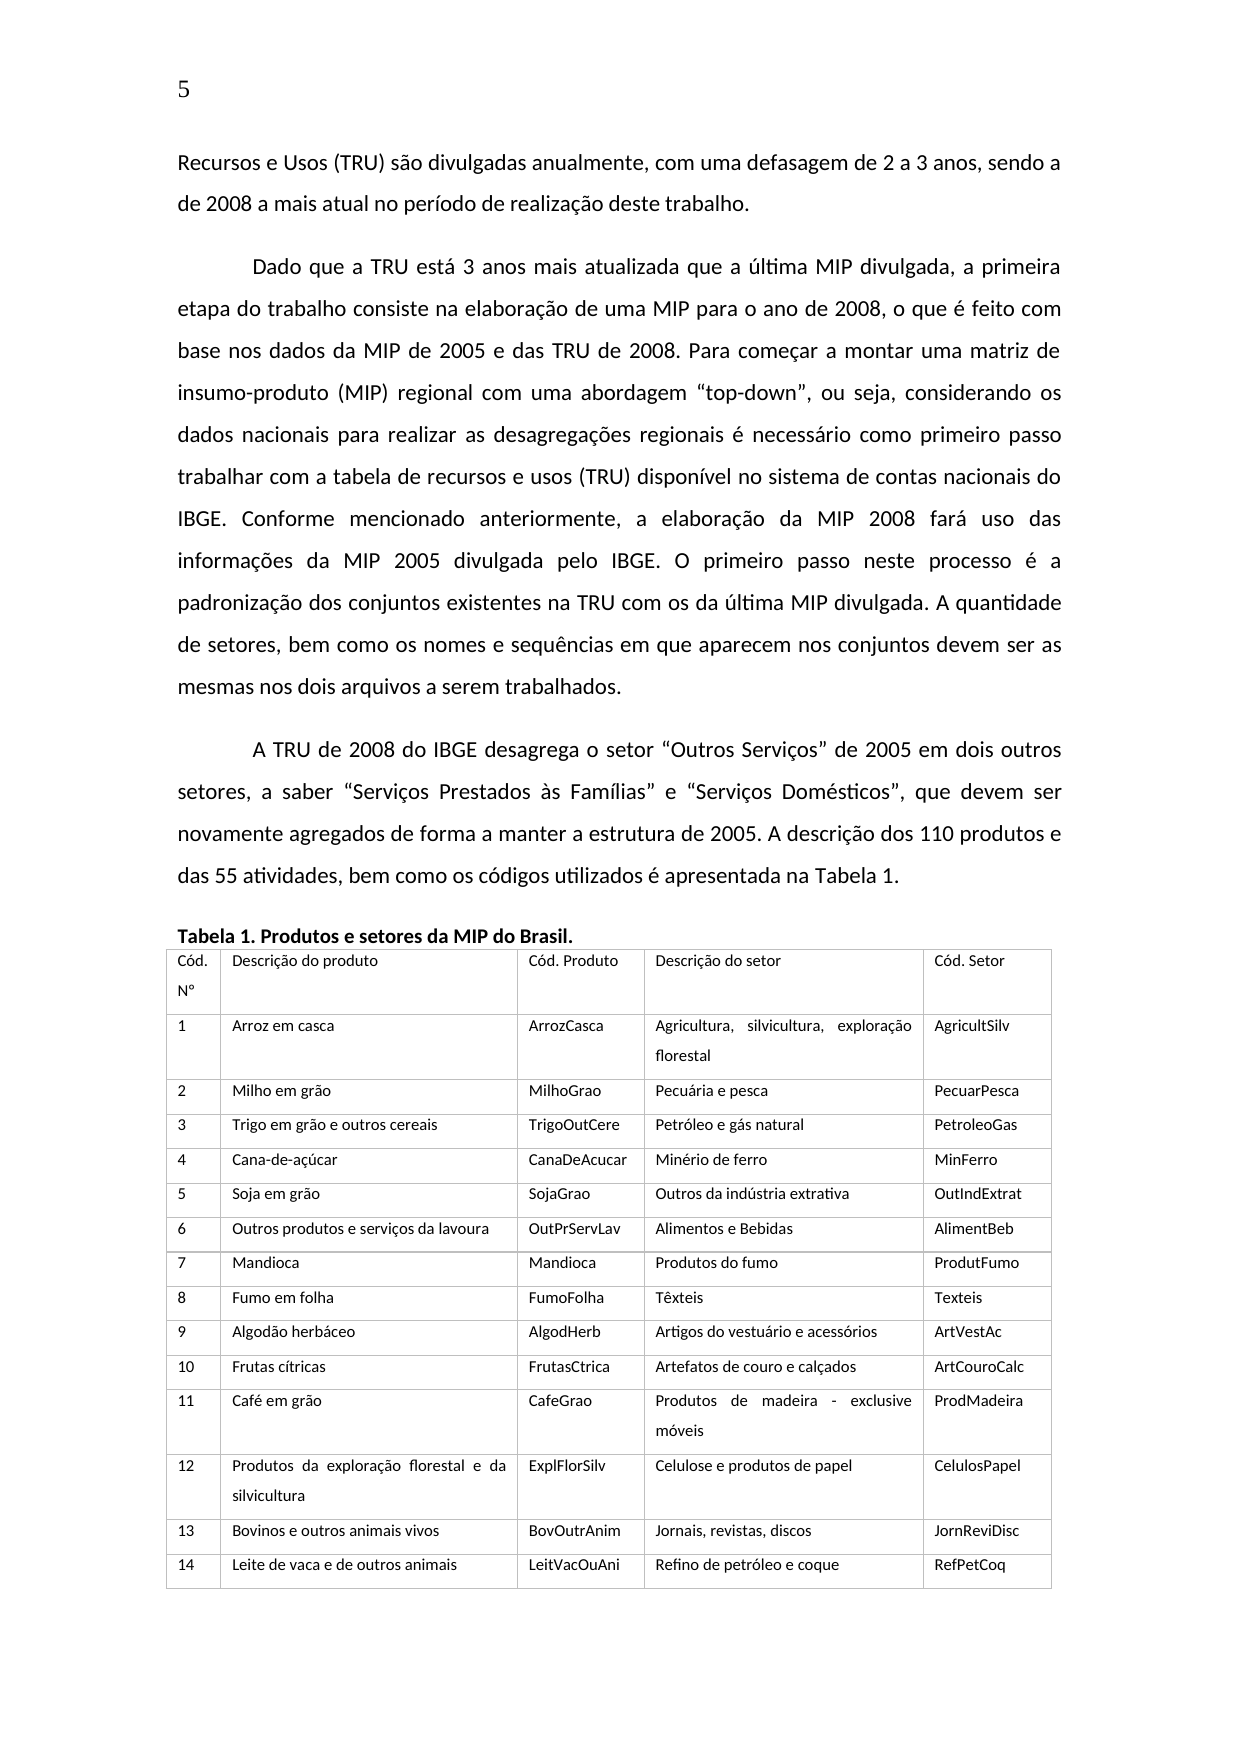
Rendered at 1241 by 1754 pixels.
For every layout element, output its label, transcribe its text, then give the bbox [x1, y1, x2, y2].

table_cell Agricultura, silvicultura, exploração florestal [645, 1015, 923, 1079]
table_cell Outros produtos e serviços da lavoura [221, 1218, 517, 1251]
table_cell MilhoGrao [518, 1080, 644, 1113]
table_cell Algodão herbáceo [221, 1321, 517, 1355]
table_cell ExplFlorSilv [518, 1455, 644, 1519]
table_cell FumoFolha [518, 1287, 644, 1320]
table_cell Outros da indústria extrativa [645, 1184, 923, 1217]
text Tabela 1. Produtos e setores da MIP do Brasil. [177, 924, 1063, 949]
table_cell Petróleo e gás natural [645, 1115, 923, 1148]
table_cell OutIndExtrat [924, 1184, 1051, 1217]
table_cell 11 [167, 1390, 220, 1454]
table_cell Produtos de madeira - exclusive móveis [645, 1390, 923, 1454]
table_cell Bovinos e outros animais vivos [221, 1520, 517, 1553]
table_cell 1 [167, 1015, 220, 1079]
text A TRU de 2008 do IBGE desagrega o setor “Outros Serviços” de 2005 em dois outros setores, a saber “Serviços Prestados às Famílias” e “Serviços Domésticos”, que devem ser novamente agregados de forma a manter a estrutura de 2005. A descrição dos 110 produtos e das 55 atividades, bem como os códigos utilizados é apresentada na Tabela 1. [177, 735, 1063, 889]
table_cell 7 [167, 1253, 220, 1286]
table_cell Texteis [924, 1287, 1051, 1320]
table_cell Alimentos e Bebidas [645, 1218, 923, 1251]
table_cell Cana-de-açúcar [221, 1149, 517, 1182]
table_cell 8 [167, 1287, 220, 1320]
table_cell BovOutrAnim [518, 1520, 644, 1553]
text Dado que a TRU está 3 anos mais atualizada que a última MIP divulgada, a primeira etapa do trabalho consiste na elaboração de uma MIP para o ano de 2008, o que é feito com base nos dados da MIP de 2005 e das TRU de 2008. Para começar a montar uma matriz de insumo-produto (MIP) regional com uma abordagem “top-down”, ou seja, considerando os dados nacionais para realizar as desagregações regionais é necessário como primeiro passo trabalhar com a tabela de recursos e usos (TRU) disponível no sistema de contas nacionais do IBGE. Conforme mencionado anteriormente, a elaboração da MIP 2008 fará uso das informações da MIP 2005 divulgada pelo IBGE. O primeiro passo neste processo é a padronização dos conjuntos existentes na TRU com os da última MIP divulgada. A quantidade de setores, bem como os nomes e sequências em que aparecem nos conjuntos devem ser as mesmas nos dois arquivos a serem trabalhados. [177, 252, 1063, 700]
table_cell Produtos da exploração florestal e da silvicultura [221, 1455, 517, 1519]
table_cell Produtos do fumo [645, 1253, 923, 1286]
table_cell FrutasCtrica [518, 1356, 644, 1389]
table_cell OutPrServLav [518, 1218, 644, 1251]
table_cell ProdutFumo [924, 1253, 1051, 1286]
table_cell AgricultSilv [924, 1015, 1051, 1079]
table_cell ProdMadeira [924, 1390, 1051, 1454]
table_cell Leite de vaca e de outros animais [221, 1555, 517, 1588]
table_cell 4 [167, 1149, 220, 1182]
table_cell 5 [167, 1184, 220, 1217]
table_cell ArtCouroCalc [924, 1356, 1051, 1389]
table_header Cód. Setor [924, 950, 1051, 1014]
table_header Cód. Produto [518, 950, 644, 1014]
table_header Descrição do produto [221, 950, 517, 1014]
table_cell RefPetCoq [924, 1555, 1051, 1588]
table_cell Têxteis [645, 1287, 923, 1320]
table_cell Milho em grão [221, 1080, 517, 1113]
table_cell JornReviDisc [924, 1520, 1051, 1553]
table_cell Refino de petróleo e coque [645, 1555, 923, 1588]
table_cell Minério de ferro [645, 1149, 923, 1182]
table_cell Artigos do vestuário e acessórios [645, 1321, 923, 1355]
table_cell ArrozCasca [518, 1015, 644, 1079]
table_cell CanaDeAcucar [518, 1149, 644, 1182]
table_cell 2 [167, 1080, 220, 1113]
table_cell 14 [167, 1555, 220, 1588]
table_cell AlimentBeb [924, 1218, 1051, 1251]
table_cell Trigo em grão e outros cereais [221, 1115, 517, 1148]
table_cell Mandioca [518, 1253, 644, 1286]
table_cell Café em grão [221, 1390, 517, 1454]
table_cell ArtVestAc [924, 1321, 1051, 1355]
table_header Descrição do setor [645, 950, 923, 1014]
table_cell Soja em grão [221, 1184, 517, 1217]
table_cell MinFerro [924, 1149, 1051, 1182]
table_cell SojaGrao [518, 1184, 644, 1217]
table_cell Celulose e produtos de papel [645, 1455, 923, 1519]
table_header Cód. Nº [167, 950, 220, 1014]
table_cell CelulosPapel [924, 1455, 1051, 1519]
table_cell Mandioca [221, 1253, 517, 1286]
table_cell LeitVacOuAni [518, 1555, 644, 1588]
table_cell 3 [167, 1115, 220, 1148]
table_cell TrigoOutCere [518, 1115, 644, 1148]
table_cell 13 [167, 1520, 220, 1553]
table_cell 10 [167, 1356, 220, 1389]
table_cell Pecuária e pesca [645, 1080, 923, 1113]
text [177, 148, 1063, 218]
table_cell 9 [167, 1321, 220, 1355]
table_cell Artefatos de couro e calçados [645, 1356, 923, 1389]
table_cell Arroz em casca [221, 1015, 517, 1079]
table_cell CafeGrao [518, 1390, 644, 1454]
table_cell 6 [167, 1218, 220, 1251]
table_cell Frutas cítricas [221, 1356, 517, 1389]
table_cell PetroleoGas [924, 1115, 1051, 1148]
table_cell Jornais, revistas, discos [645, 1520, 923, 1553]
table_cell PecuarPesca [924, 1080, 1051, 1113]
table_cell 12 [167, 1455, 220, 1519]
table_cell Fumo em folha [221, 1287, 517, 1320]
table_cell AlgodHerb [518, 1321, 644, 1355]
